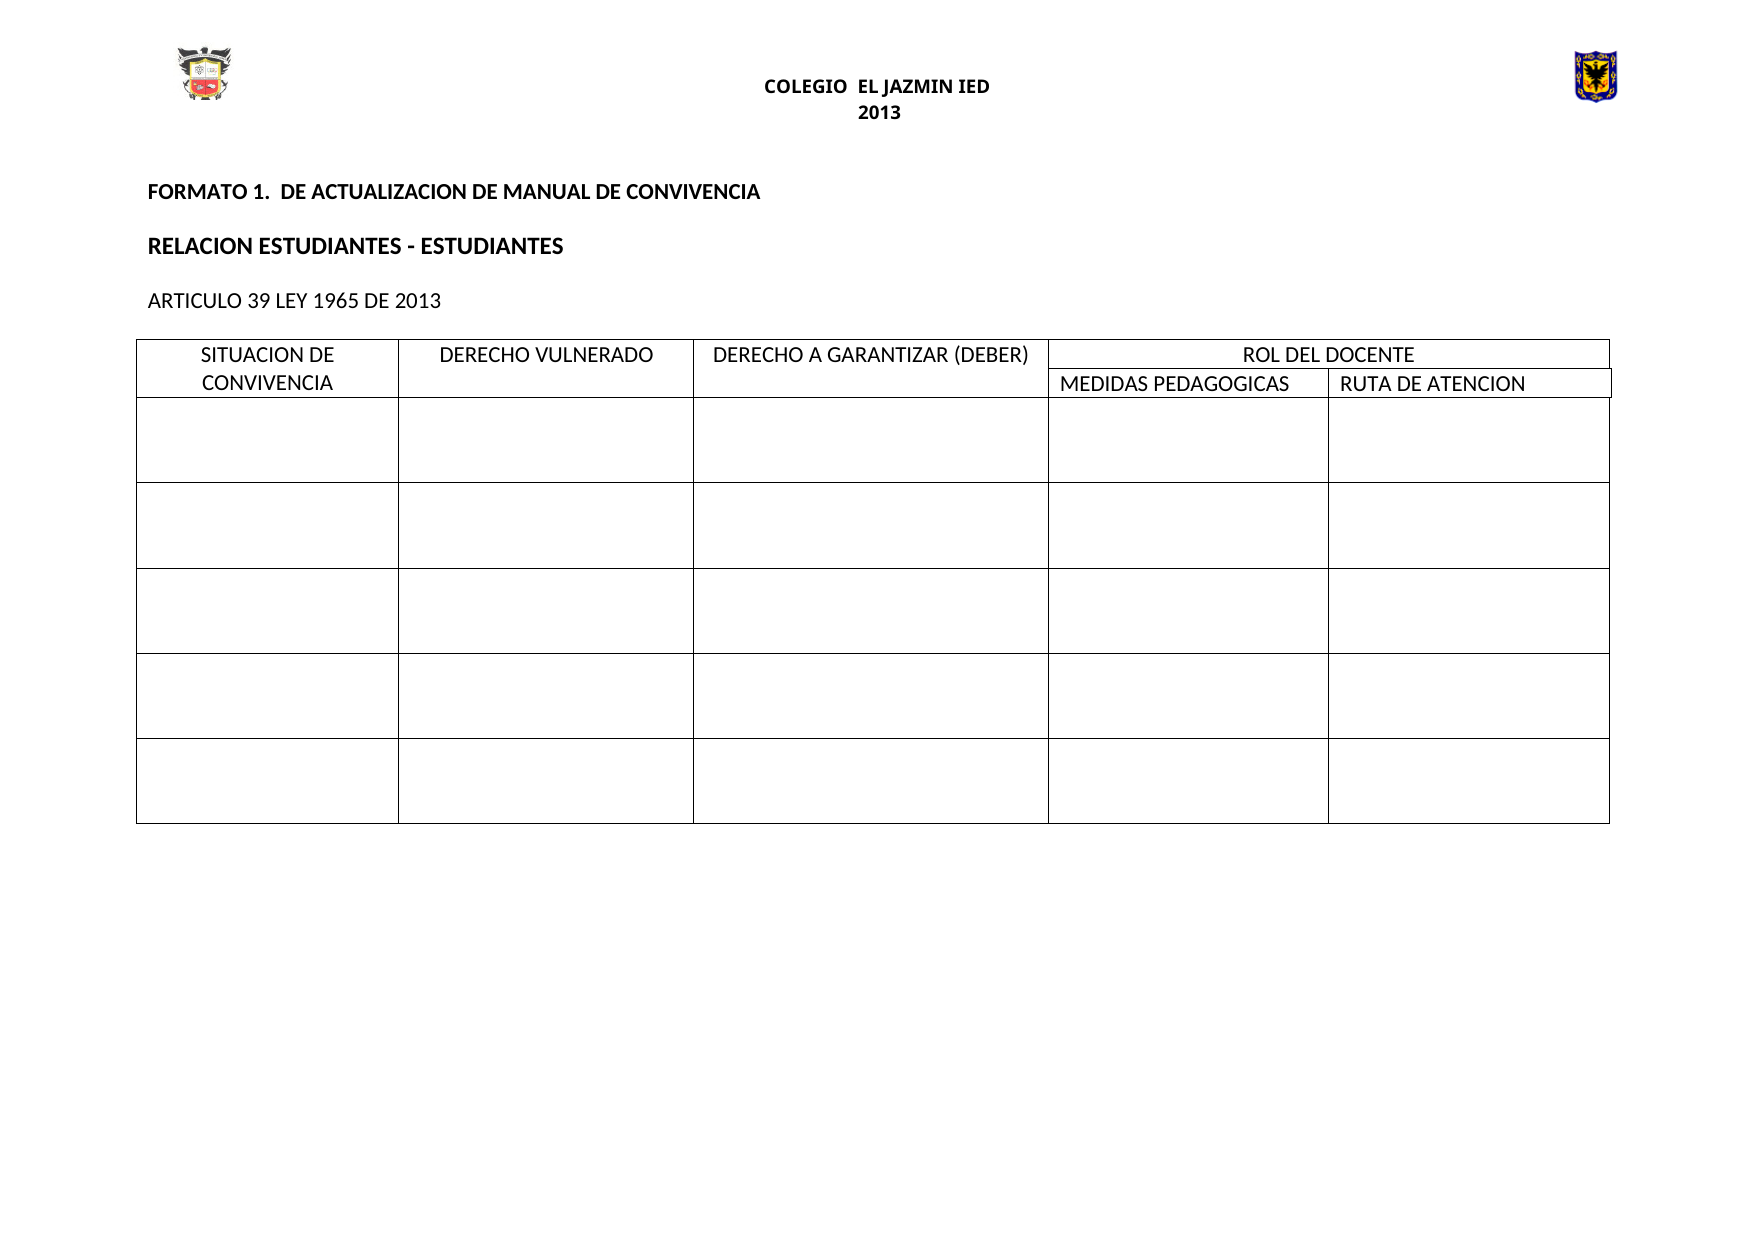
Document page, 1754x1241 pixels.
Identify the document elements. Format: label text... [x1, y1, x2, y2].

table_cell MEDIDAS PEDAGOGICAS [1049, 369, 1328, 397]
text RELACION ESTUDIANTES - ESTUDIANTES [148, 230, 1606, 261]
table_cell [1049, 654, 1328, 738]
table_cell [137, 654, 398, 738]
text ARTICULO 39 LEY 1965 DE 2013 [148, 286, 1606, 314]
table_cell [1329, 398, 1609, 482]
text FORMATO 1. DE ACTUALIZACION DE MANUAL DE CONVIVENCIA [148, 177, 1606, 205]
table_cell [694, 398, 1048, 482]
table_cell [1329, 569, 1609, 652]
table_cell RUTA DE ATENCION [1329, 369, 1611, 397]
table_cell [694, 654, 1048, 738]
table_cell [399, 398, 693, 482]
table_cell [137, 569, 398, 652]
picture [1553, 50, 1638, 105]
table_cell [399, 483, 693, 567]
table_cell [1329, 654, 1609, 738]
table_cell [1329, 483, 1609, 567]
table_cell [694, 739, 1048, 823]
table_cell [1049, 569, 1328, 652]
table_header ROL DEL DOCENTE [1049, 340, 1609, 368]
table_header DERECHO A GARANTIZAR (DEBER) [694, 340, 1048, 397]
table_cell [399, 569, 693, 652]
table_cell [399, 739, 693, 823]
table_cell [694, 569, 1048, 652]
table_cell [1049, 483, 1328, 567]
table_header SITUACION DE CONVIVENCIA [137, 340, 398, 397]
table_cell [1049, 398, 1328, 482]
table_cell [694, 483, 1048, 567]
table_cell [137, 483, 398, 567]
table_cell [1049, 739, 1328, 823]
table_cell [399, 654, 693, 738]
table_cell [137, 398, 398, 482]
table_cell [1329, 739, 1609, 823]
table_header DERECHO VULNERADO [399, 340, 693, 397]
table_cell [137, 739, 398, 823]
